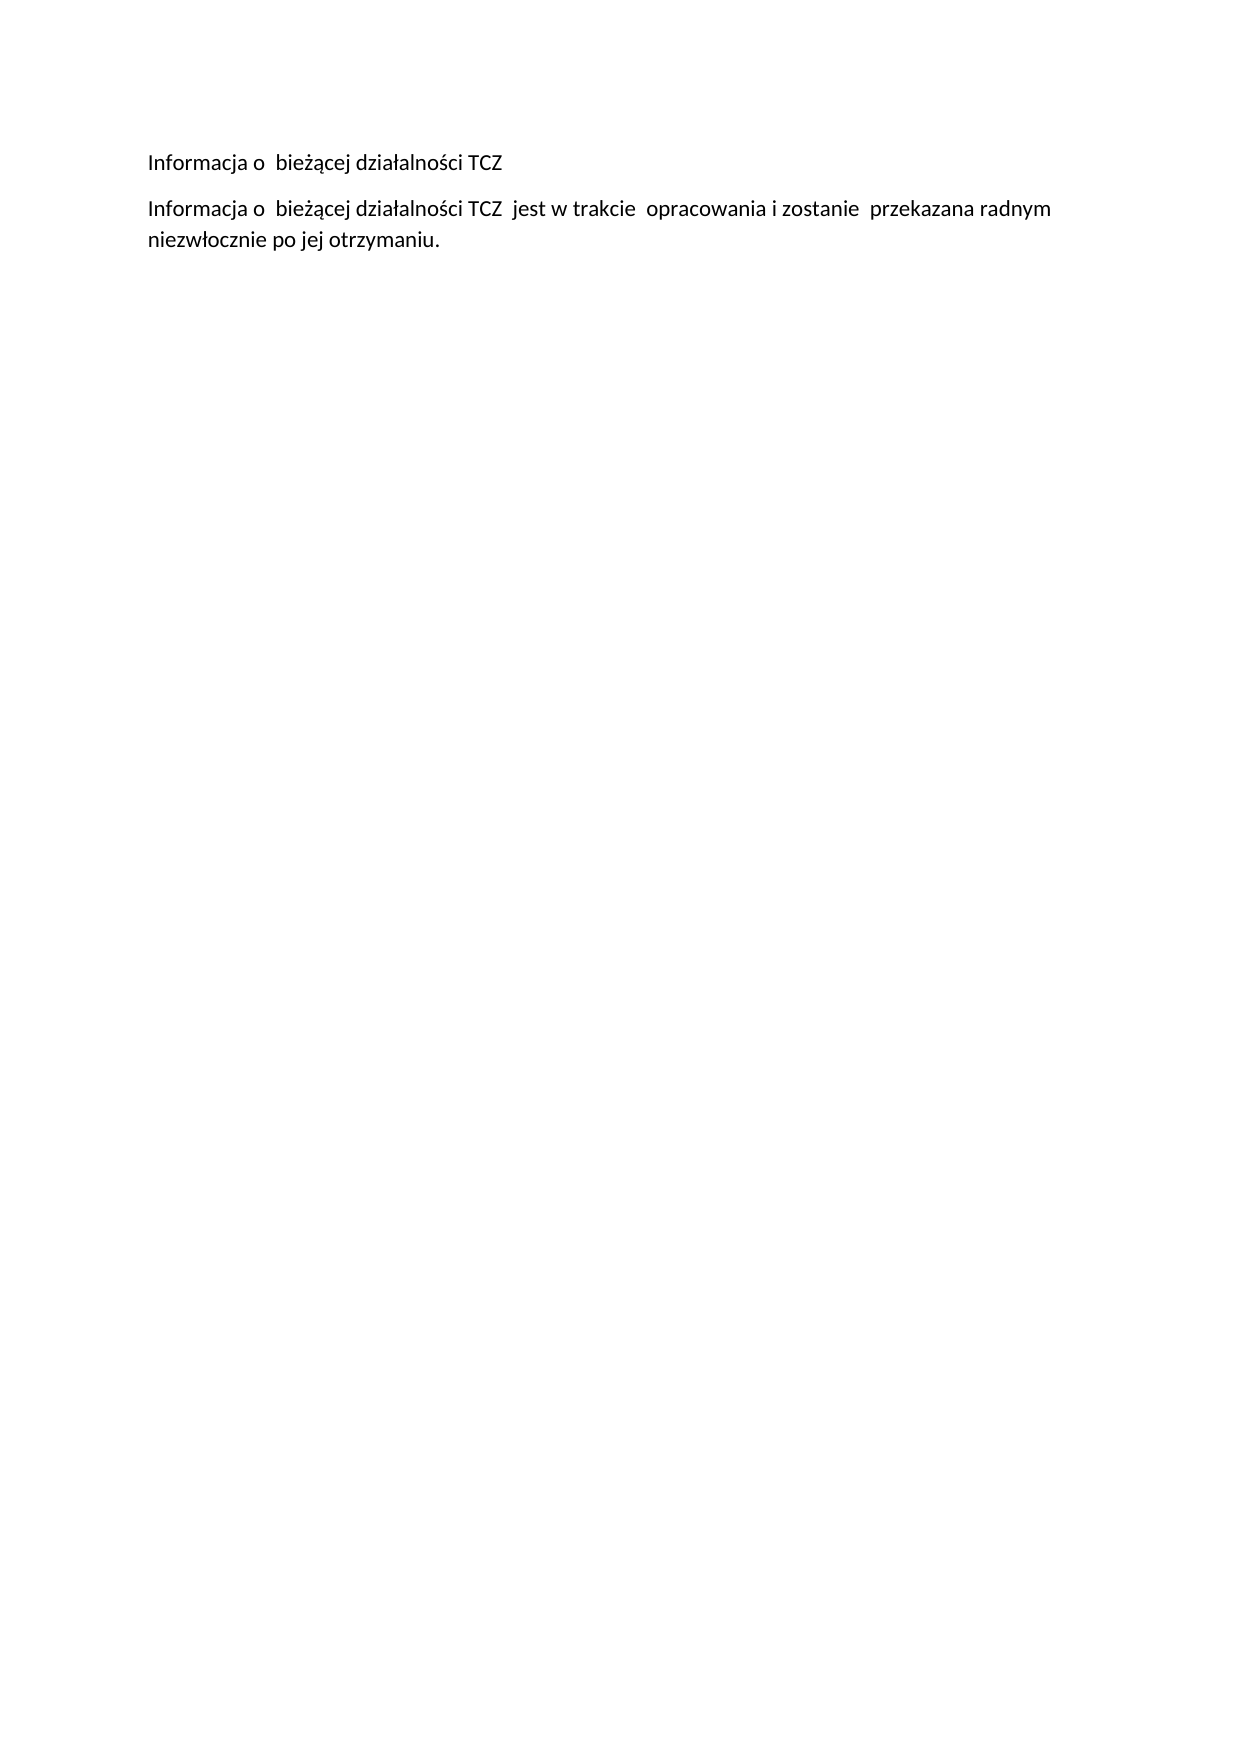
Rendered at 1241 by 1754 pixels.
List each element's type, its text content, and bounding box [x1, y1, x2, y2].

text Informacja o bieżącej działalności TCZ [148, 148, 1093, 176]
text Informacja o bieżącej działalności TCZ jest w trakcie opracowania i zostanie przekazana radnym niezwłocznie po jej otrzymaniu. [148, 194, 1093, 253]
